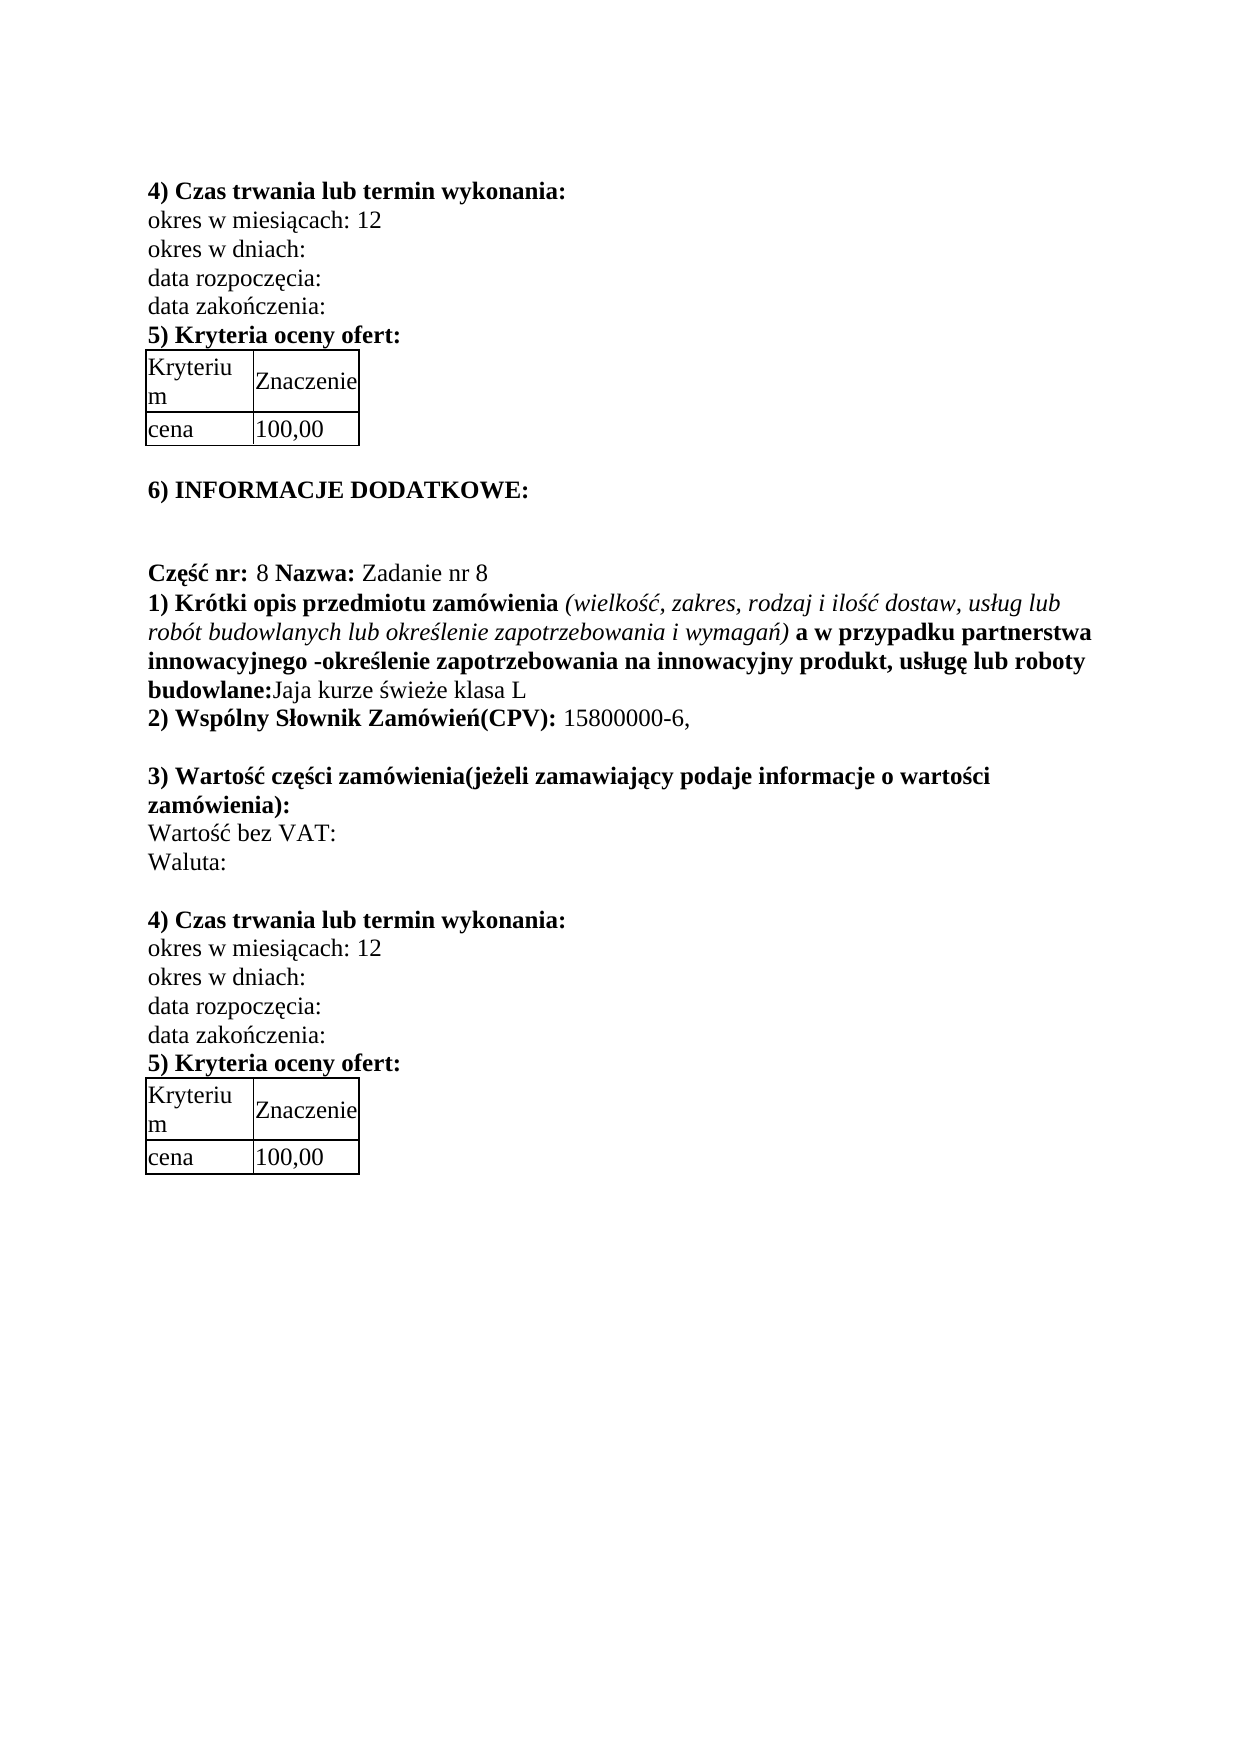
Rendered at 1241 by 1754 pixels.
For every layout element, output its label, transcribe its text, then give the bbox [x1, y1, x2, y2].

table_header Kryterium [147, 351, 253, 411]
table_header Znaczenie [254, 351, 358, 411]
table_header Znaczenie [254, 1079, 358, 1139]
table_cell 100,00 [254, 413, 358, 444]
table_cell cena [147, 1141, 253, 1173]
table_header Nazwa: [273, 557, 360, 588]
text 1) Krótki opis przedmiotu zamówienia (wielkość, zakres, rodzaj i ilość dostaw, usług lub robót budowlanych lub określenie zapotrzebowania i wymagań) a w przypadku partnerstwa innowacyjnego -określenie zapotrzebowania na innowacyjny produkt, usługę lub roboty budowlane:Jaja kurze świeże klasa L 2) Wspólny Słownik Zamówień(CPV): 15800000-6, 3) Wartość części zamówienia(jeżeli zamawiający podaje informacje o wartości zamówienia): Wartość bez VAT: Waluta: 4) Czas trwania lub termin wykonania: okres w miesiącach: 12 okres w dniach: data rozpoczęcia: data zakończenia: 5) Kryteria oceny ofert: [148, 588, 1093, 1077]
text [148, 148, 1093, 349]
table_cell cena [147, 413, 253, 444]
table_header Zadanie nr 8 [360, 557, 494, 588]
table_header 8 [255, 557, 273, 588]
table_header Część nr: [146, 557, 254, 588]
table_header Kryterium [147, 1079, 253, 1139]
table_cell 100,00 [254, 1141, 358, 1173]
text 6) INFORMACJE DODATKOWE: [148, 446, 1093, 532]
